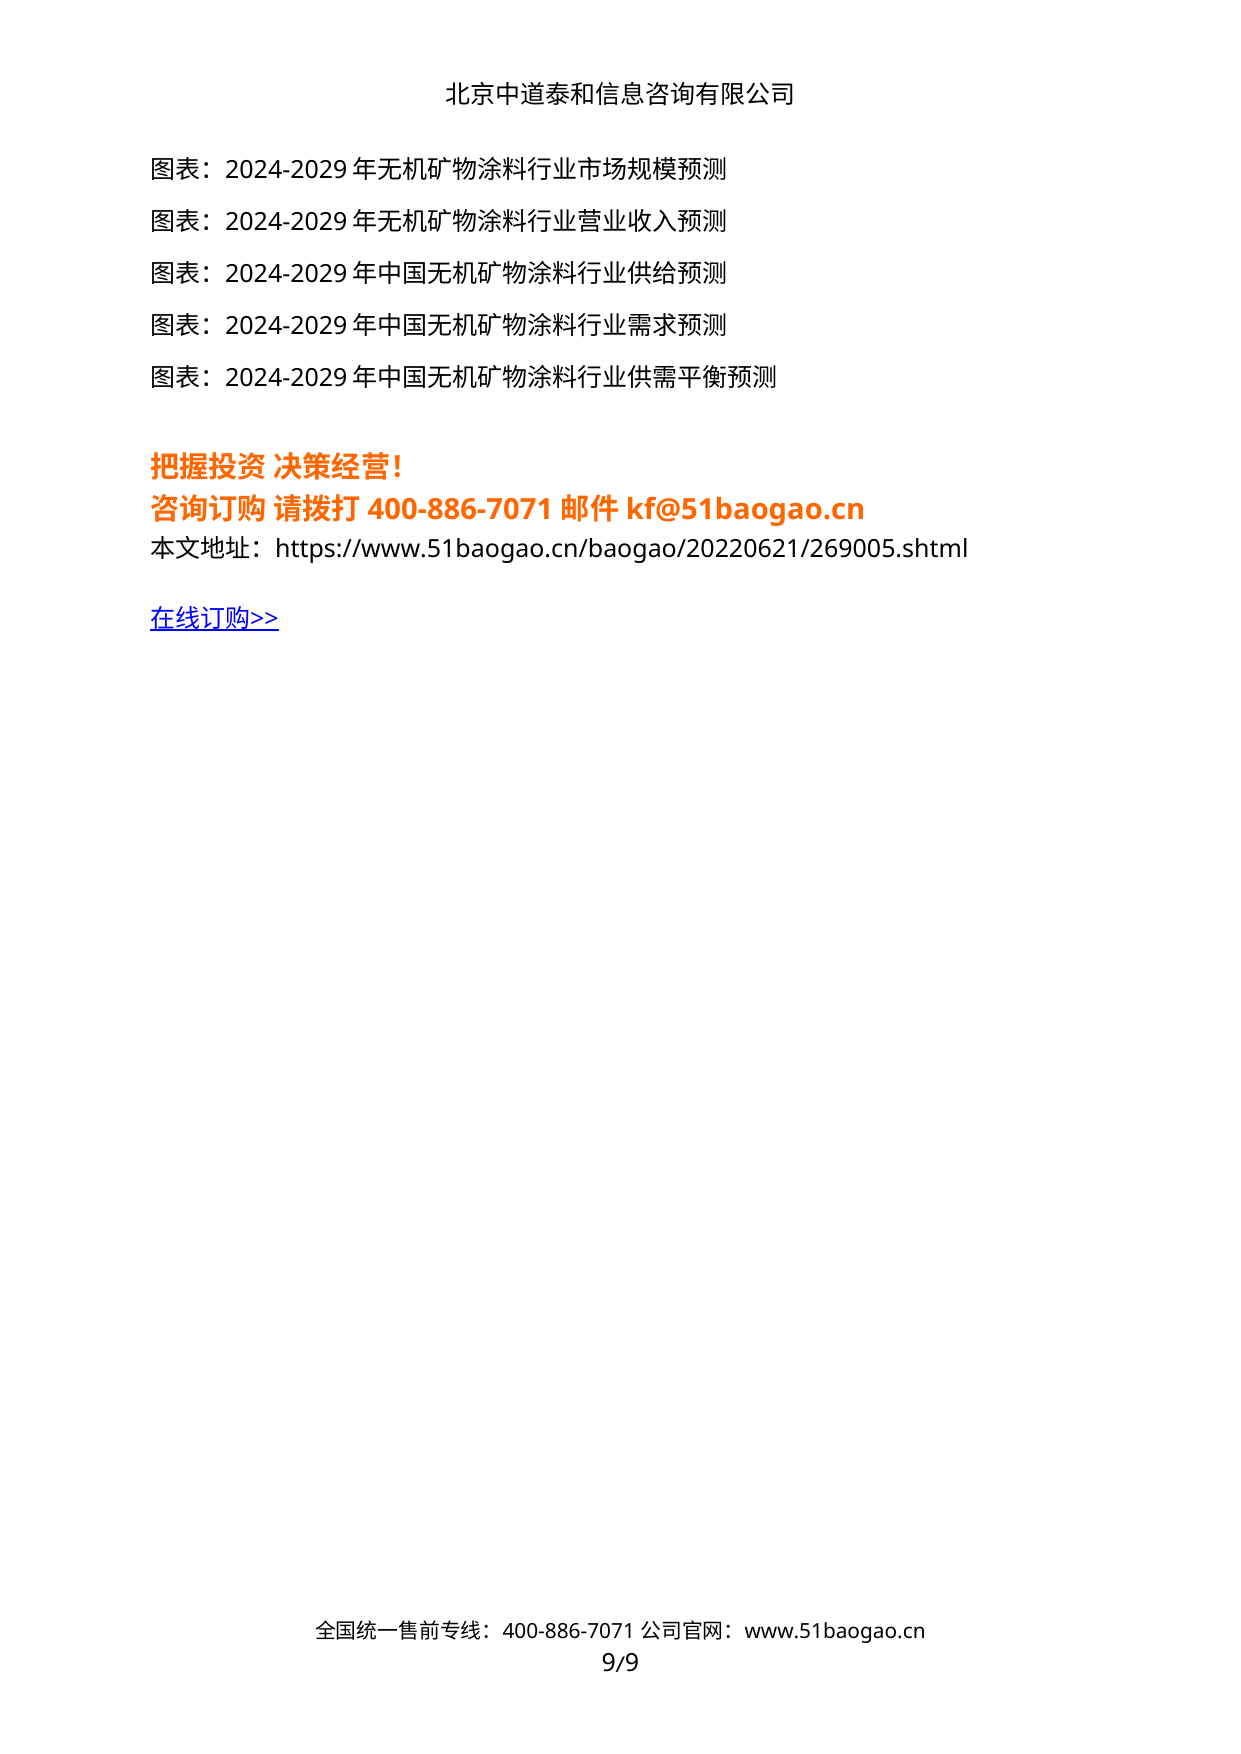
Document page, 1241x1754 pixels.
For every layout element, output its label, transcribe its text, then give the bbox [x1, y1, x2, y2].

text 图表：2024-2029年中国无机矿物涂料行业需求预测 [150, 306, 1090, 342]
text 图表：2024-2029年无机矿物涂料行业营业收入预测 [150, 202, 1090, 238]
text 图表：2024-2029年无机矿物涂料行业市场规模预测 [150, 150, 1090, 186]
text 图表：2024-2029年中国无机矿物涂料行业供给预测 [150, 254, 1090, 290]
text 把握投资 决策经营！咨询订购 请拨打 400-886-7071 邮件 kf@51baogao.cn本文地址：https://www.51baogao.cn/baogao/20220621/269005.shtml [150, 409, 1090, 564]
text 图表：2024-2029年中国无机矿物涂料行业供需平衡预测 [150, 357, 1090, 394]
text 在线订购>> [150, 564, 1090, 635]
